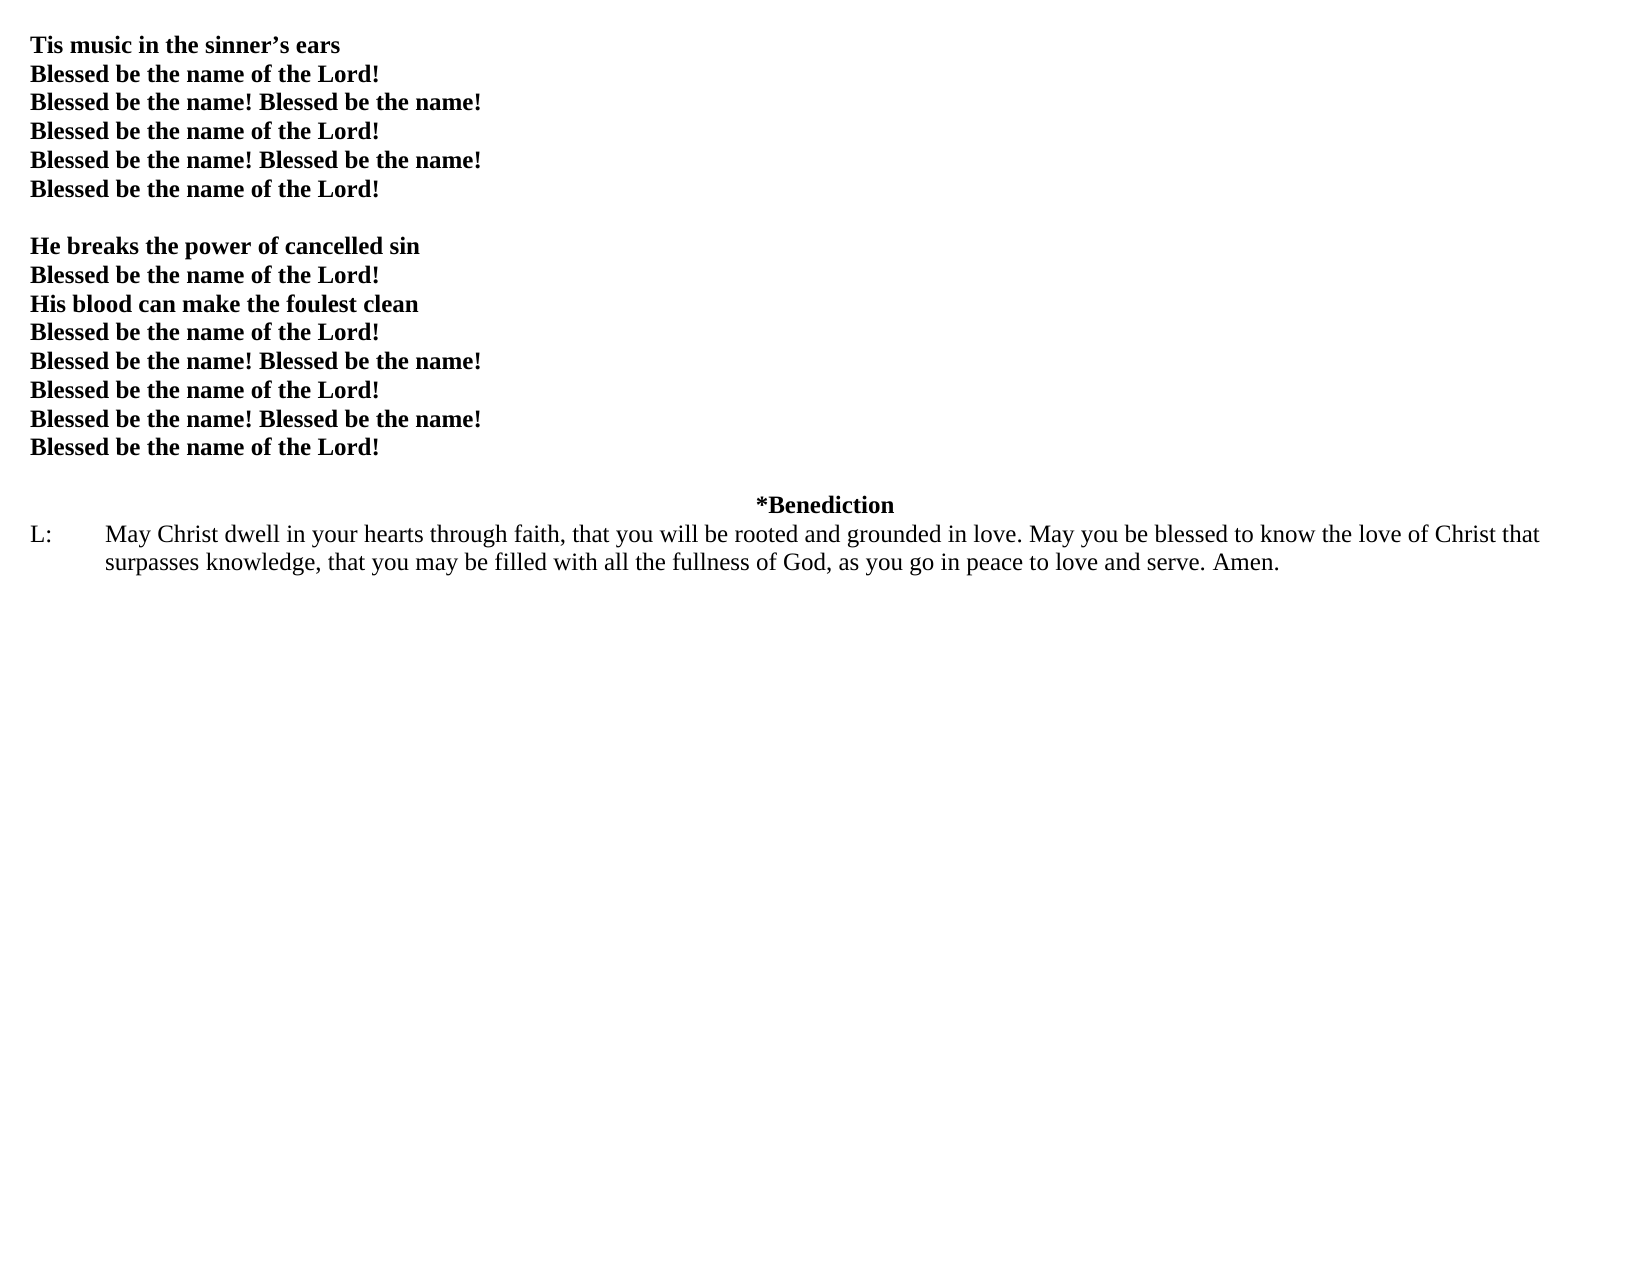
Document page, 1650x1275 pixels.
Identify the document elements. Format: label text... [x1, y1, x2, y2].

text L: May Christ dwell in your hearts through faith, that you will be rooted and grounded in love. May you be blessed to know the love of Christ that surpasses knowledge, that you may be filled with all the fullness of God, as you go in peace to love and serve. Amen. [30, 519, 1620, 576]
text Blessed be the name of the Lord! [30, 432, 1620, 461]
text Blessed be the name! Blessed be the name! [30, 346, 1620, 375]
text Blessed be the name of the Lord! [30, 317, 1620, 346]
text Blessed be the name! Blessed be the name! [30, 404, 1620, 432]
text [30, 59, 1620, 87]
text Blessed be the name of the Lord! [30, 116, 1620, 145]
text Tis music in the sinner’s ears [30, 30, 1620, 59]
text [30, 87, 1620, 116]
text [30, 145, 1620, 174]
text Blessed be the name of the Lord! [30, 375, 1620, 404]
text Blessed be the name of the Lord! [30, 174, 1620, 202]
text *Benediction [30, 490, 1620, 519]
text His blood can make the foulest clean [30, 289, 1620, 317]
text He breaks the power of cancelled sin [30, 231, 1620, 260]
text Blessed be the name of the Lord! [30, 260, 1620, 289]
